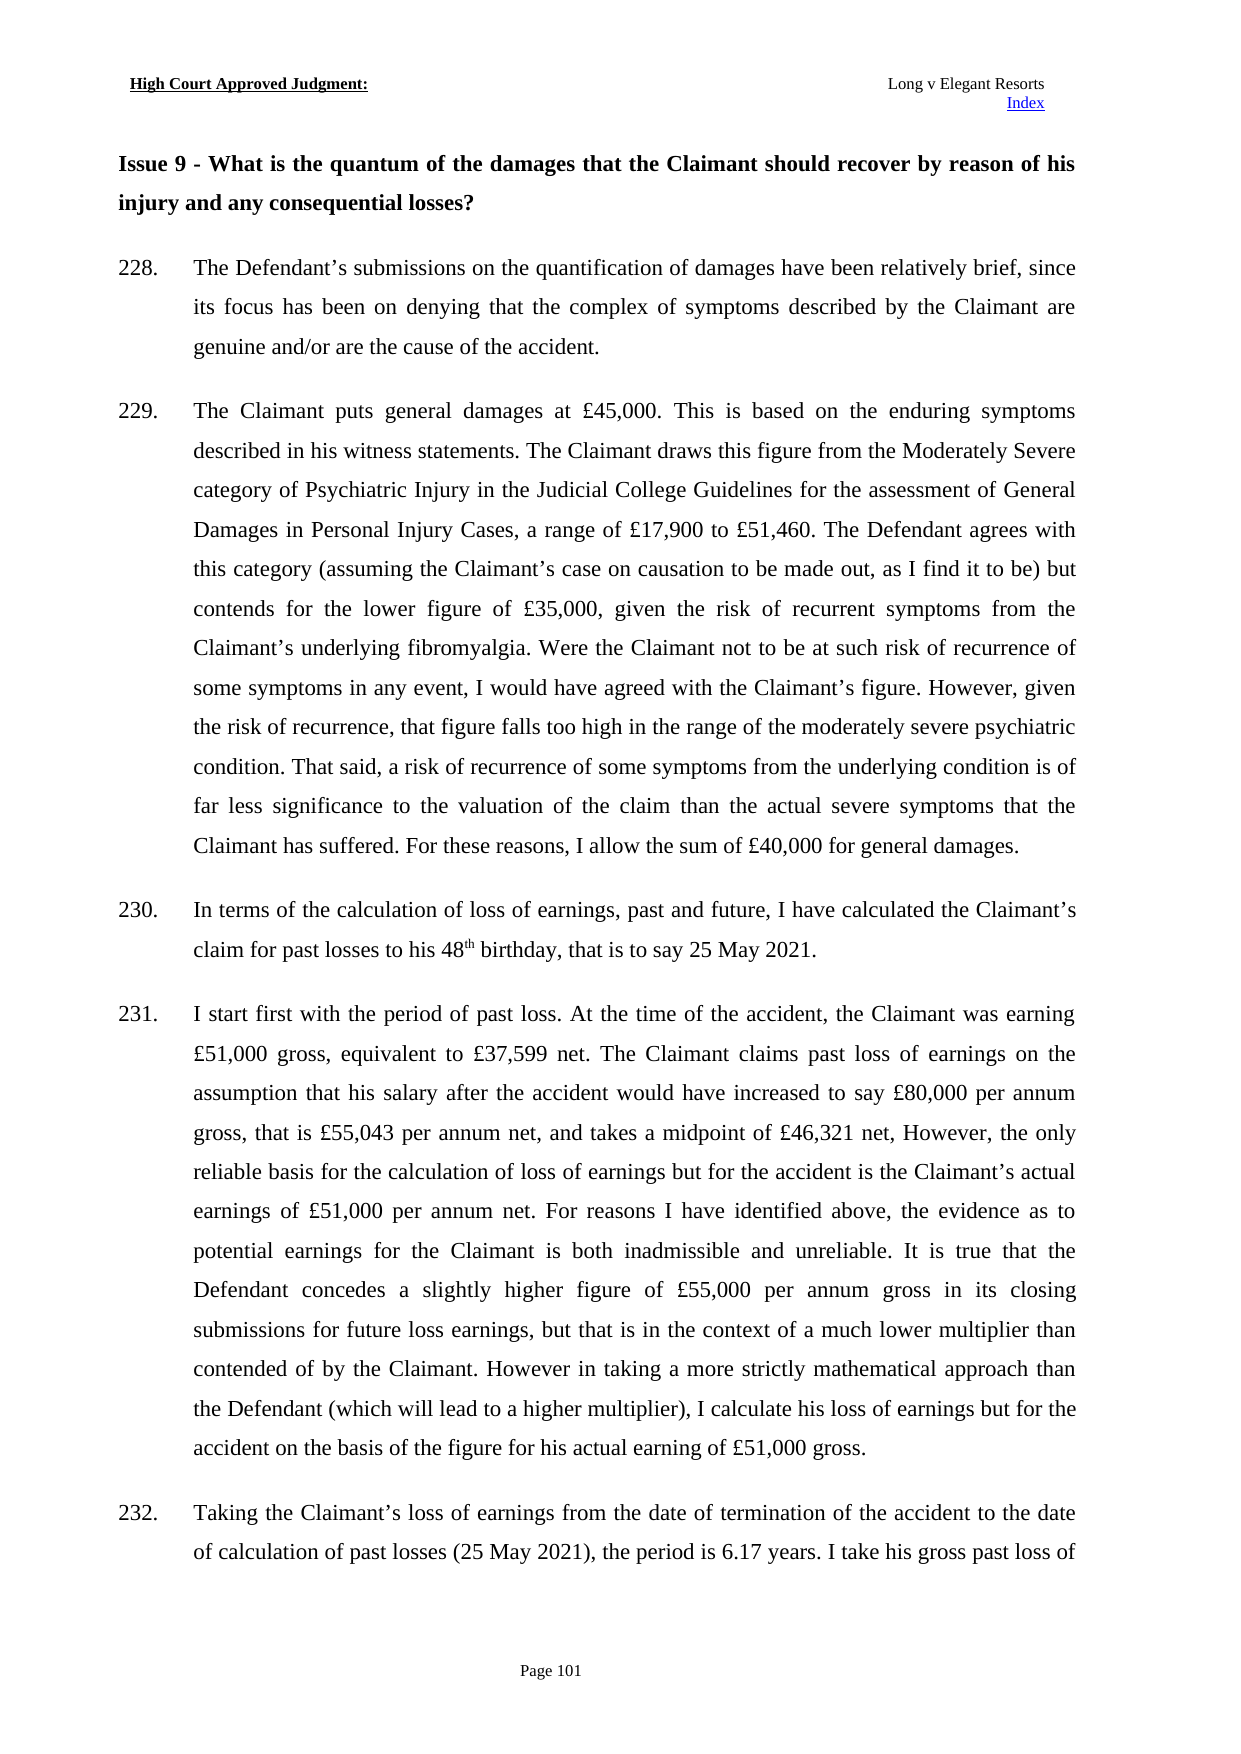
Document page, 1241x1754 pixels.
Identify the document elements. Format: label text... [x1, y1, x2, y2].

text The Defendant’s submissions on the quantification of damages have been relatively brief, since its focus has been on denying that the complex of symptoms described by the Claimant are genuine and/or are the cause of the accident. [118, 254, 1078, 359]
text The Claimant puts general damages at £45,000. This is based on the enduring symptoms described in his witness statements. The Claimant draws this figure from the Moderately Severe category of Psychiatric Injury in the Judicial College Guidelines for the assessment of General Damages in Personal Injury Cases, a range of £17,900 to £51,460. The Defendant agrees with this category (assuming the Claimant’s case on causation to be made out, as I find it to be) but contends for the lower figure of £35,000, given the risk of recurrent symptoms from the Claimant’s underlying fibromyalgia. Were the Claimant not to be at such risk of recurrence of some symptoms in any event, I would have agreed with the Claimant’s figure. However, given the risk of recurrence, that figure falls too high in the range of the moderately severe psychiatric condition. That said, a risk of recurrence of some symptoms from the underlying condition is of far less significance to the valuation of the claim than the actual severe symptoms that the Claimant has suffered. For these reasons, I allow the sum of £40,000 for general damages. [118, 397, 1078, 858]
text In terms of the calculation of loss of earnings, past and future, I have calculated the Claimant’s claim for past losses to his 48th birthday, that is to say 25 May 2021. [118, 896, 1078, 962]
list Issue 9 - What is the quantum of the damages that the Claimant should recover by reason of his injury and any consequential losses? [118, 150, 1078, 216]
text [118, 1499, 1078, 1565]
text I start first with the period of past loss. At the time of the accident, the Claimant was earning £51,000 gross, equivalent to £37,599 net. The Claimant claims past loss of earnings on the assumption that his salary after the accident would have increased to say £80,000 per annum gross, that is £55,043 per annum net, and takes a midpoint of £46,321 net, However, the only reliable basis for the calculation of loss of earnings but for the accident is the Claimant’s actual earnings of £51,000 per annum net. For reasons I have identified above, the evidence as to potential earnings for the Claimant is both inadmissible and unreliable. It is true that the Defendant concedes a slightly higher figure of £55,000 per annum gross in its closing submissions for future loss earnings, but that is in the context of a much lower multiplier than contended of by the Claimant. However in taking a more strictly mathematical approach than the Defendant (which will lead to a higher multiplier), I calculate his loss of earnings but for the accident on the basis of the figure for his actual earning of £51,000 gross. [118, 1000, 1078, 1461]
